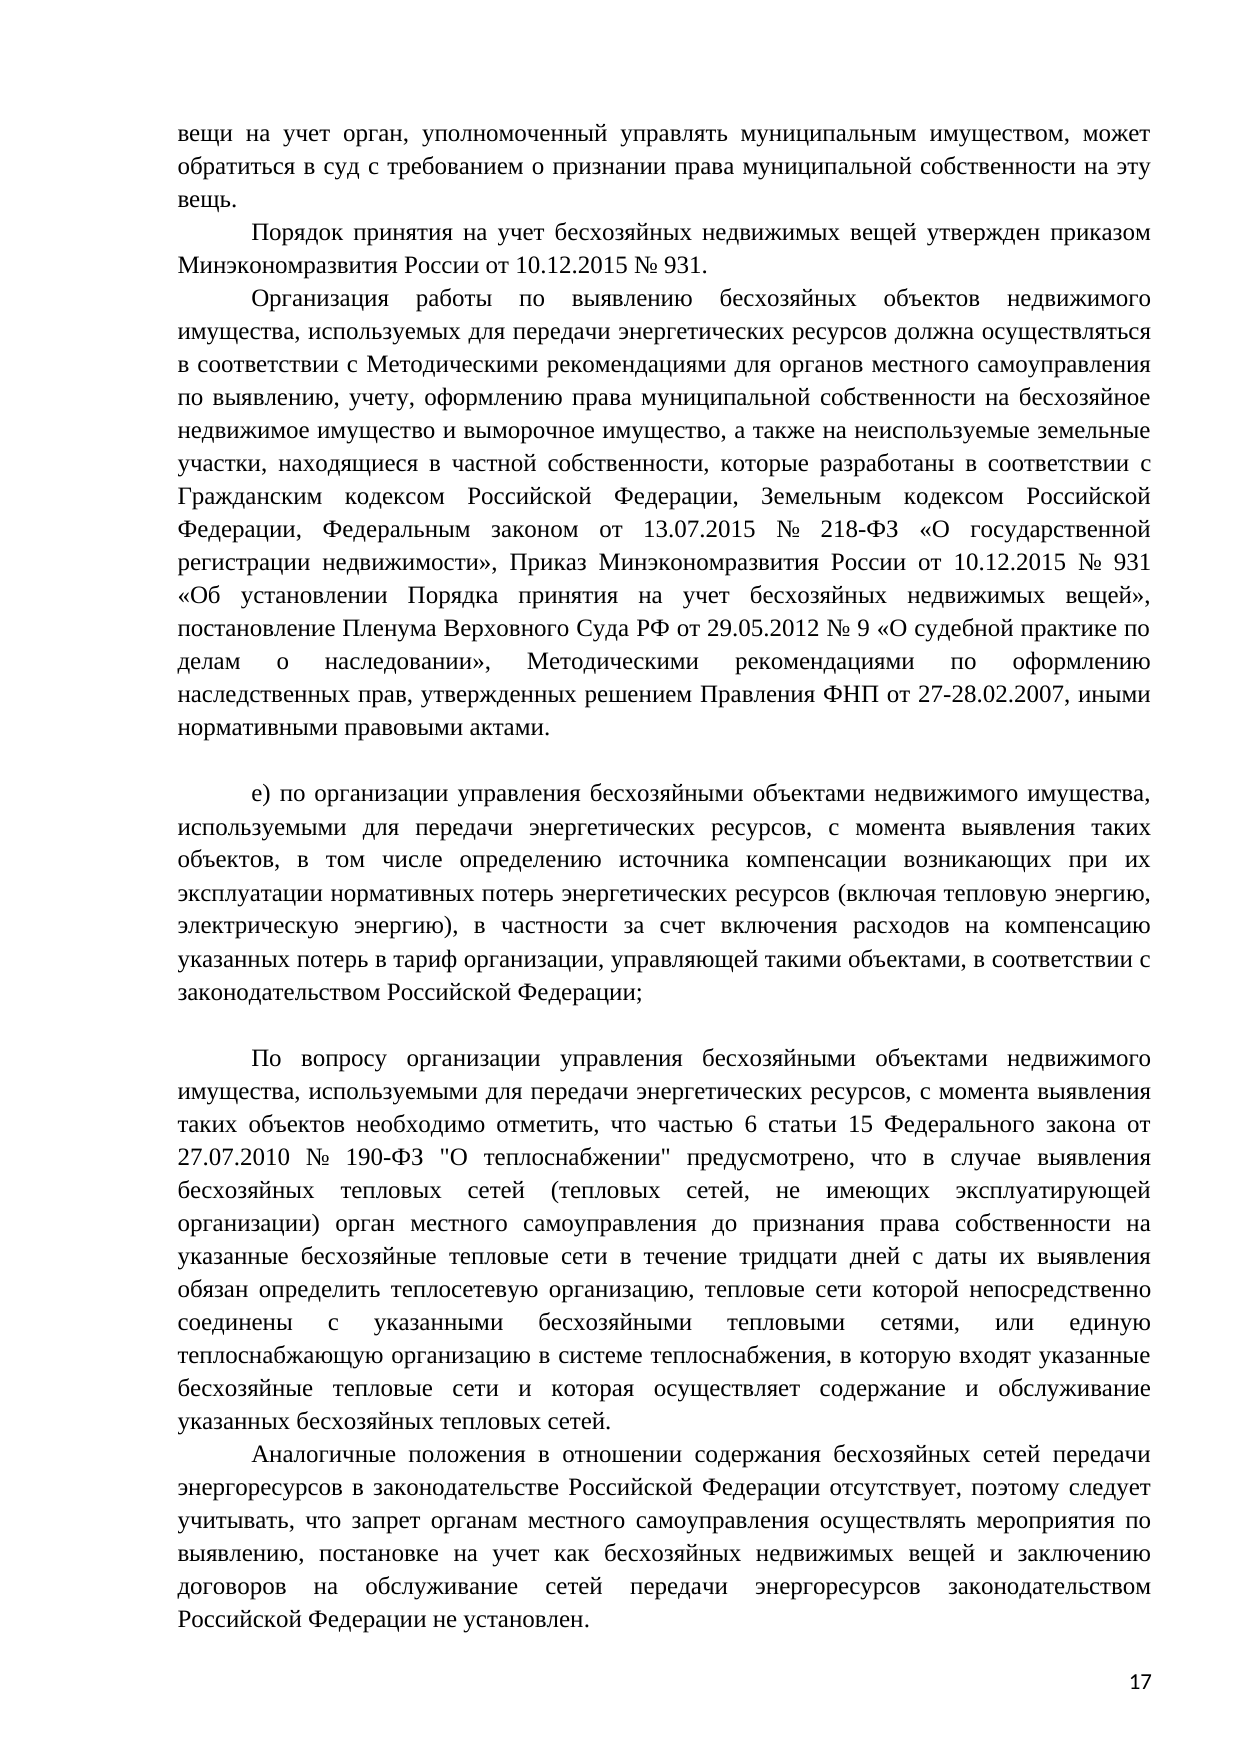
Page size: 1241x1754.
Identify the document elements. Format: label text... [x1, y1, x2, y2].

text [177, 118, 1152, 213]
text Порядок принятия на учет бесхозяйных недвижимых вещей утвержден приказом Минэкономразвития России от 10.12.2015 № 931. [177, 217, 1152, 279]
text Аналогичные положения в отношении содержания бесхозяйных сетей передачи энергоресурсов в законодательстве Российской Федерации отсутствует, поэтому следует учитывать, что запрет органам местного самоуправления осуществлять мероприятия по выявлению, постановке на учет как бесхозяйных недвижимых вещей и заключению договоров на обслуживание сетей передачи энергоресурсов законодательством Российской Федерации не установлен. [177, 1439, 1152, 1633]
text По вопросу организации управления бесхозяйными объектами недвижимого имущества, используемыми для передачи энергетических ресурсов, с момента выявления таких объектов необходимо отметить, что частью 6 статьи 15 Федерального закона от 27.07.2010 № 190-ФЗ "О теплоснабжении" предусмотрено, что в случае выявления бесхозяйных тепловых сетей (тепловых сетей, не имеющих эксплуатирующей организации) орган местного самоуправления до признания права собственности на указанные бесхозяйные тепловые сети в течение тридцати дней с даты их выявления обязан определить теплосетевую организацию, тепловые сети которой непосредственно соединены с указанными бесхозяйными тепловыми сетями, или единую теплоснабжающую организацию в системе теплоснабжения, в которую входят указанные бесхозяйные тепловые сети и которая осуществляет содержание и обслуживание указанных бесхозяйных тепловых сетей. [177, 1043, 1152, 1435]
text е) по организации управления бесхозяйными объектами недвижимого имущества, используемыми для передачи энергетических ресурсов, с момента выявления таких объектов, в том числе определению источника компенсации возникающих при их эксплуатации нормативных потерь энергетических ресурсов (включая тепловую энергию, электрическую энергию), в частности за счет включения расходов на компенсацию указанных потерь в тариф организации, управляющей такими объектами, в соответствии с законодательством Российской Федерации; [177, 778, 1152, 1005]
text Организация работы по выявлению бесхозяйных объектов недвижимого имущества, используемых для передачи энергетических ресурсов должна осуществляться в соответствии с Методическими рекомендациями для органов местного самоуправления по выявлению, учету, оформлению права муниципальной собственности на бесхозяйное недвижимое имущество и выморочное имущество, а также на неиспользуемые земельные участки, находящиеся в частной собственности, которые разработаны в соответствии с Гражданским кодексом Российской Федерации, Земельным кодексом Российской Федерации, Федеральным законом от 13.07.2015 № 218-ФЗ «О государственной регистрации недвижимости», Приказ Минэкономразвития России от 10.12.2015 № 931 «Об установлении Порядка принятия на учет бесхозяйных недвижимых вещей», постановление Пленума Верховного Суда РФ от 29.05.2012 № 9 «О судебной практике по делам о наследовании», Методическими рекомендациями по оформлению наследственных прав, утвержденных решением Правления ФНП от 27-28.02.2007, иными нормативными правовыми актами. [177, 283, 1152, 741]
